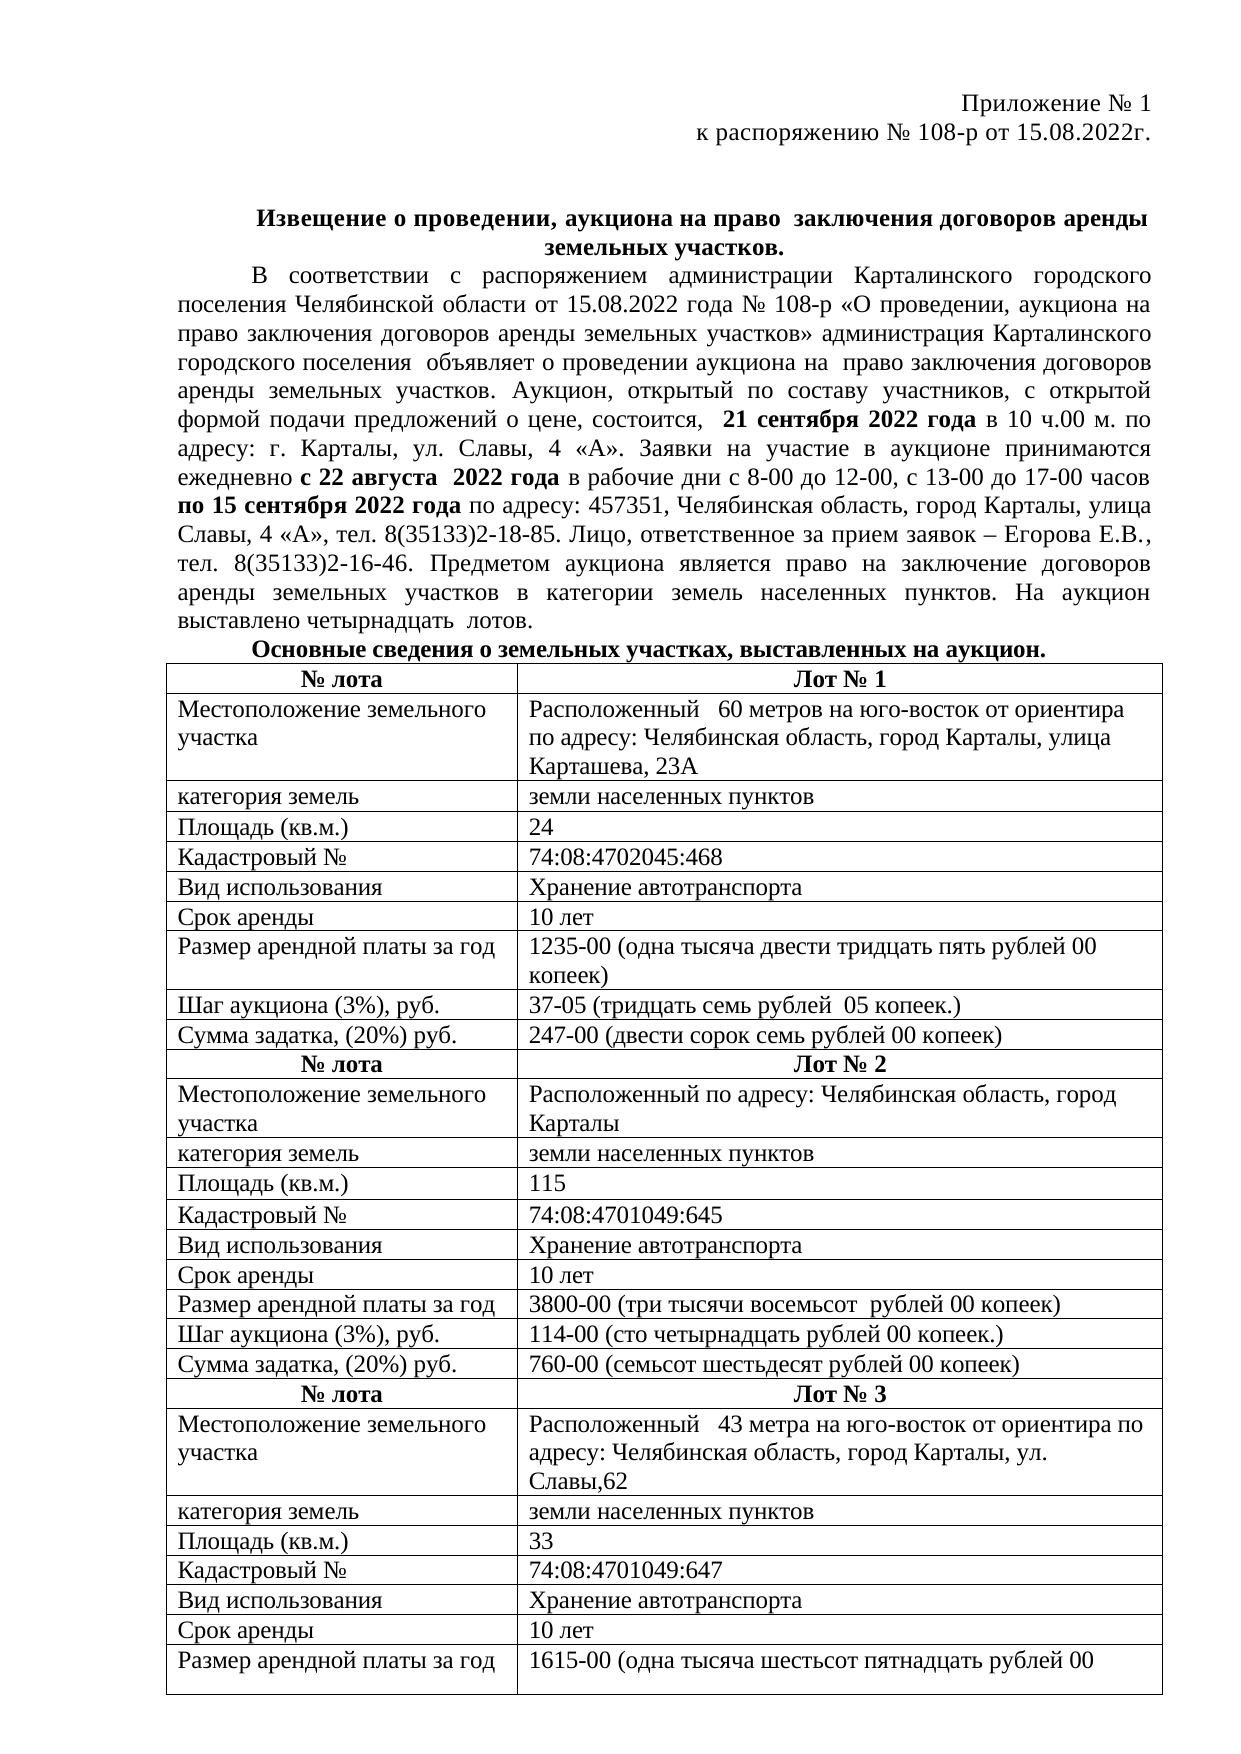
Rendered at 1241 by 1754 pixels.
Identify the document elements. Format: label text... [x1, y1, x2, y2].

table_cell Сумма задатка, (20%) руб. [167, 1020, 517, 1048]
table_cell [167, 1645, 517, 1694]
table_header Лот № 1 [518, 664, 1162, 693]
table_cell Местоположение земельного участка [167, 694, 517, 780]
table_cell земли населенных пунктов [518, 1138, 1162, 1167]
table_cell 10 лет [518, 1615, 1162, 1644]
table_cell № лота [167, 1050, 517, 1078]
table_cell Кадастровый № [167, 1556, 517, 1584]
text Приложение № 1 [177, 88, 1152, 117]
table_cell категория земель [167, 1496, 517, 1525]
table_cell № лота [167, 1379, 517, 1408]
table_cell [518, 1645, 1162, 1694]
table_cell Кадастровый № [167, 1200, 517, 1229]
table_cell Размер арендной платы за год [167, 1290, 517, 1318]
table_cell Кадастровый № [167, 842, 517, 871]
table_cell 37-05 (тридцать семь рублей 05 копеек.) [518, 990, 1162, 1019]
table_cell земли населенных пунктов [518, 1496, 1162, 1525]
table_cell Лот № 3 [518, 1379, 1162, 1408]
table_cell Вид использования [167, 872, 517, 901]
table_cell 114-00 (сто четырнадцать рублей 00 копеек.) [518, 1319, 1162, 1348]
table_cell Срок аренды [167, 902, 517, 930]
table_cell Площадь (кв.м.) [167, 1168, 517, 1199]
table_cell Лот № 2 [518, 1050, 1162, 1078]
text Основные сведения о земельных участках, выставленных на аукцион. [177, 634, 1152, 663]
text Извещение о проведении, аукциона на право заключения договоров аренды земельных участков. [177, 203, 1152, 260]
table_cell Местоположение земельного участка [167, 1409, 517, 1495]
table_cell Шаг аукциона (3%), руб. [167, 990, 517, 1019]
table_cell Сумма задатка, (20%) руб. [167, 1349, 517, 1378]
table_cell Хранение автотранспорта [518, 1230, 1162, 1259]
table_cell Вид использования [167, 1585, 517, 1614]
table_cell 10 лет [518, 1260, 1162, 1288]
table_cell Расположенный 60 метров на юго-восток от ориентира по адресу: Челябинская область, город Карталы, улица Карташева, 23А [518, 694, 1162, 780]
table_cell Размер арендной платы за год [167, 931, 517, 989]
table_cell 115 [518, 1168, 1162, 1199]
table_cell Срок аренды [167, 1615, 517, 1644]
table_cell Местоположение земельного участка [167, 1079, 517, 1137]
table_cell 33 [518, 1526, 1162, 1554]
table_cell 10 лет [518, 902, 1162, 930]
text В соответствии с распоряжением администрации Карталинского городского поселения Челябинской области от 15.08.2022 года № 108-р «О проведении, аукциона на право заключения договоров аренды земельных участков» администрация Карталинского городского поселения объявляет о проведении аукциона на право заключения договоров аренды земельных участков. Аукцион, открытый по составу участников, с открытой формой подачи предложений о цене, состоится, 21 сентября 2022 года в 10 ч.00 м. по адресу: г. Карталы, ул. Славы, 4 «А». Заявки на участие в аукционе принимаются ежедневно с 22 августа 2022 года в рабочие дни с 8-00 до 12-00, с 13-00 до 17-00 часов по 15 сентября 2022 года по адресу: 457351, Челябинская область, город Карталы, улица Славы, 4 «А», тел. 8(35133)2-18-85. Лицо, ответственное за прием заявок – Егорова Е.В., тел. 8(35133)2-16-46. Предметом аукциона является право на заключение договоров аренды земельных участков в категории земель населенных пунктов. На аукцион выставлено четырнадцать лотов. [177, 260, 1152, 634]
table_cell Срок аренды [167, 1260, 517, 1288]
table_cell 760-00 (семьсот шестьдесят рублей 00 копеек) [518, 1349, 1162, 1378]
table_cell земли населенных пунктов [518, 781, 1162, 811]
table_cell Хранение автотранспорта [518, 1585, 1162, 1614]
table_cell Хранение автотранспорта [518, 872, 1162, 901]
table_cell 3800-00 (три тысячи восемьсот рублей 00 копеек) [518, 1290, 1162, 1318]
table_cell категория земель [167, 781, 517, 811]
text к распоряжению № 108-р от 15.08.2022г. [177, 117, 1152, 145]
table_cell Шаг аукциона (3%), руб. [167, 1319, 517, 1348]
table_cell 74:08:4702045:468 [518, 842, 1162, 871]
table_cell Расположенный по адресу: Челябинская область, город Карталы [518, 1079, 1162, 1137]
table_header № лота [167, 664, 517, 693]
table_cell 74:08:4701049:645 [518, 1200, 1162, 1229]
table_cell категория земель [167, 1138, 517, 1167]
table_cell 247-00 (двести сорок семь рублей 00 копеек) [518, 1020, 1162, 1048]
table_cell 74:08:4701049:647 [518, 1556, 1162, 1584]
table_cell 1235-00 (одна тысяча двести тридцать пять рублей 00 копеек) [518, 931, 1162, 989]
table_cell Вид использования [167, 1230, 517, 1259]
table_cell Площадь (кв.м.) [167, 1526, 517, 1554]
table_cell Площадь (кв.м.) [167, 812, 517, 841]
table_cell Расположенный 43 метра на юго-восток от ориентира по адресу: Челябинская область, город Карталы, ул. Славы,62 [518, 1409, 1162, 1495]
table_cell 24 [518, 812, 1162, 841]
